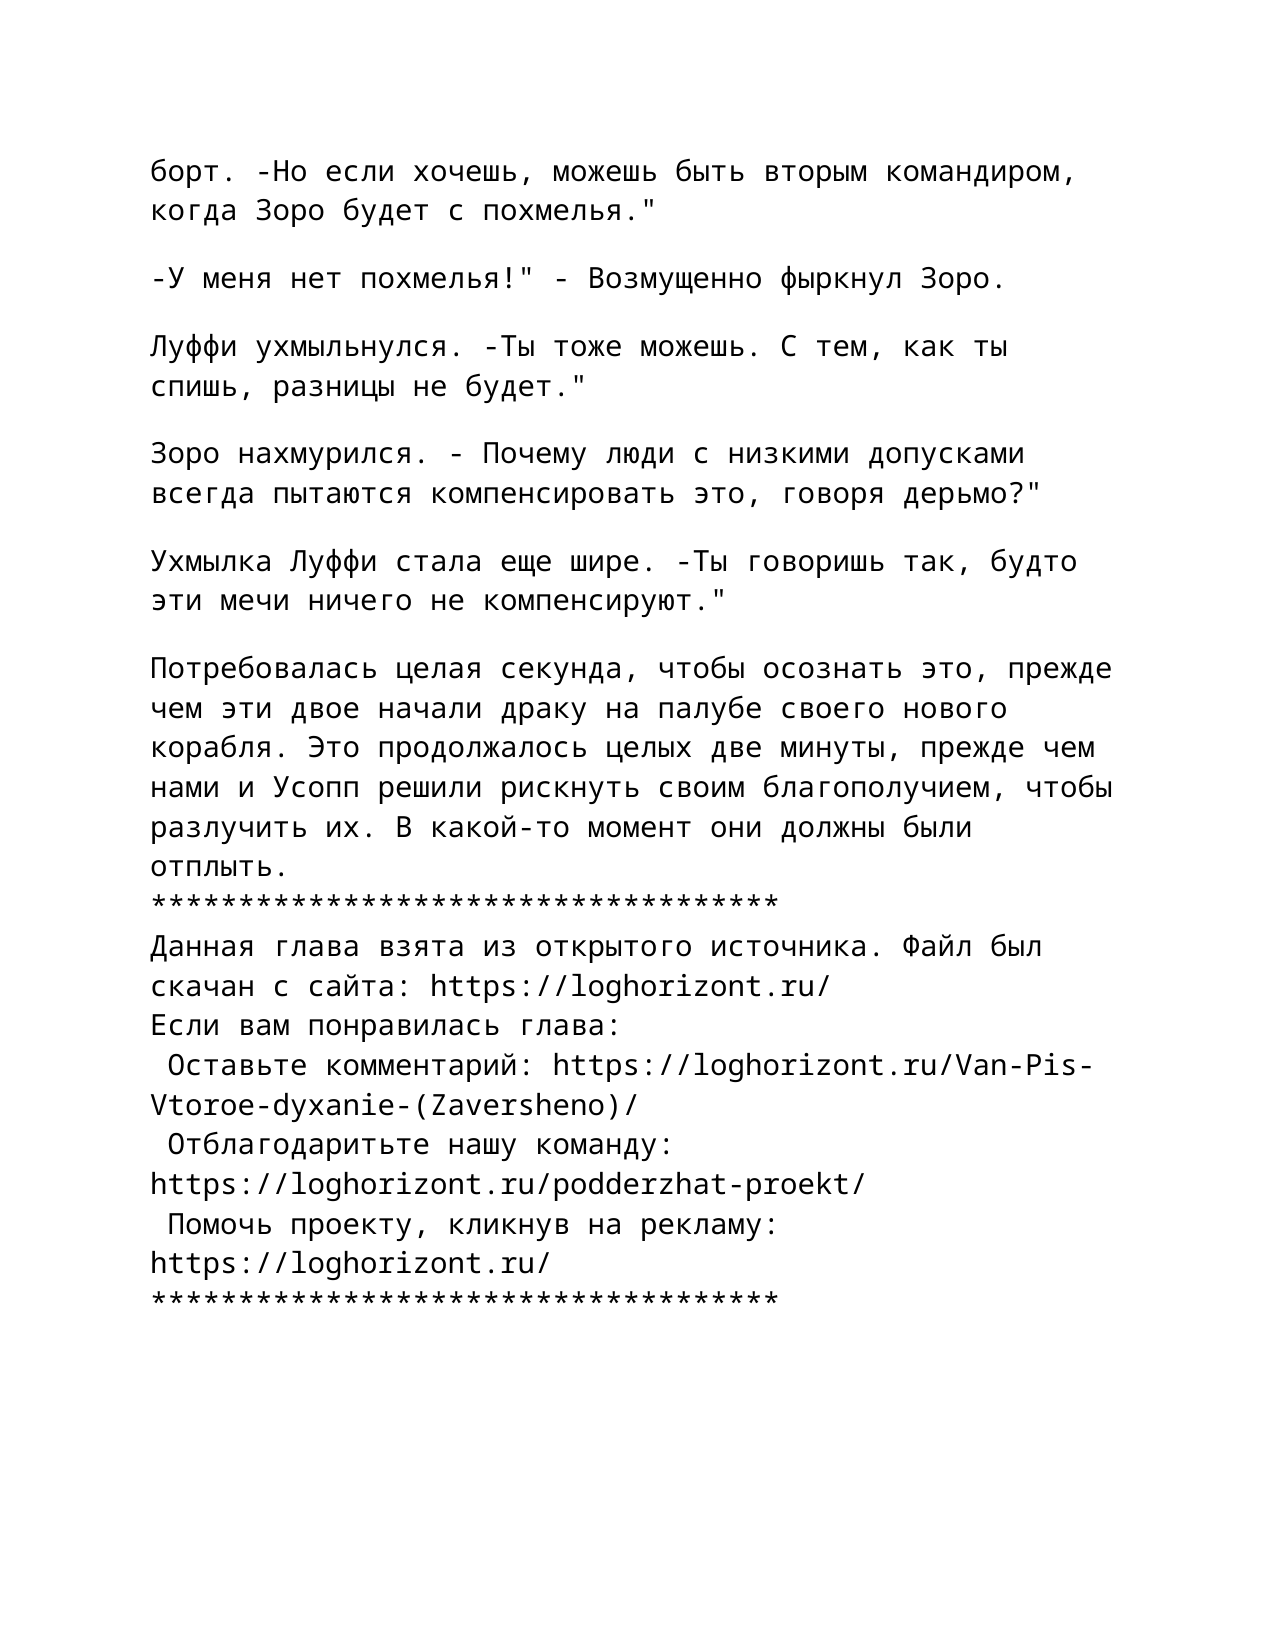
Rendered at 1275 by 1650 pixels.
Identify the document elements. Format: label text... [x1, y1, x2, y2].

text Луффи ухмыльнулся. -Ты тоже можешь. С тем, как ты спишь, разницы не будет." [150, 325, 1125, 404]
text Отблагодаритьте нашу команду: https://loghorizont.ru/podderzhat-proekt/ [150, 1123, 1125, 1203]
text Потребовалась целая секунда, чтобы осознать это, прежде чем эти двое начали драку на палубе своего нового корабля. Это продолжалось целых две минуты, прежде чем нами и Усопп решили рискнуть своим благополучием, чтобы разлучить их. В какой-то момент они должны были отплыть. [150, 647, 1125, 885]
text Помочь проекту, кликнув на рекламу: https://loghorizont.ru/ [150, 1203, 1125, 1282]
text ************************************ [150, 885, 1125, 925]
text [150, 150, 1125, 229]
text Зоро нахмурился. - Почему люди с низкими допусками всегда пытаются компенсировать это, говоря дерьмо?" [150, 432, 1125, 512]
text Данная глава взята из открытого источника. Файл был скачан с сайта: https://loghorizont.ru/ [150, 925, 1125, 1004]
text Если вам понравилась глава: [150, 1004, 1125, 1044]
text ************************************ [150, 1282, 1125, 1322]
text -У меня нет похмелья!" - Возмущенно фыркнул Зоро. [150, 257, 1125, 297]
text Ухмылка Луффи стала еще шире. -Ты говоришь так, будто эти мечи ничего не компенсируют." [150, 540, 1125, 619]
text Оставьте комментарий: https://loghorizont.ru/Van-Pis-Vtoroe-dyxanie-(Zaversheno)/ [150, 1044, 1125, 1123]
